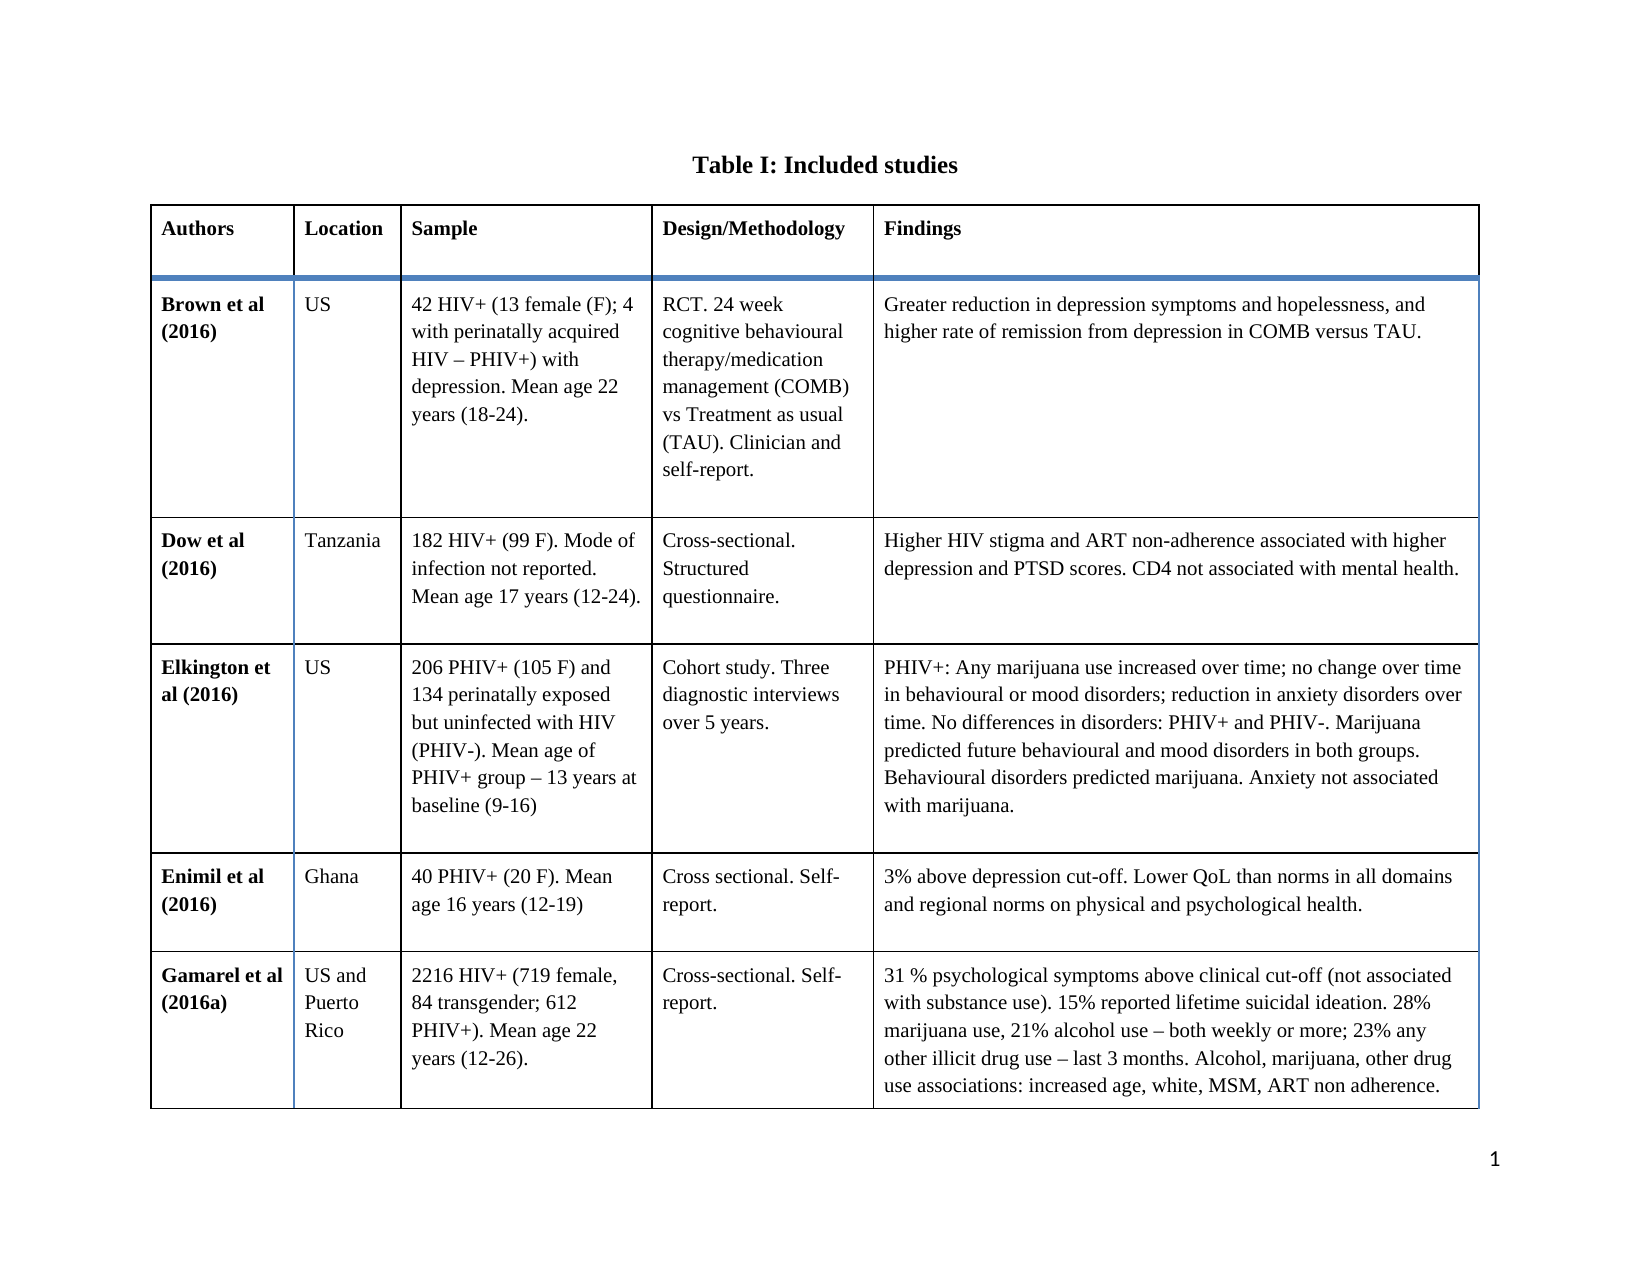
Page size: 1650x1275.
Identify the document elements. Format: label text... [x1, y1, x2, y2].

table_cell US [295, 645, 400, 852]
table_cell 3% above depression cut-off. Lower QoL than norms in all domains and regional norms on physical and psychological health. [874, 854, 1478, 951]
table_cell Higher HIV stigma and ART non-adherence associated with higher depression and PTSD scores. CD4 not associated with mental health. [874, 518, 1478, 643]
table_cell US [295, 281, 400, 516]
table_cell RCT. 24 week cognitive behavioural therapy/medication management (COMB) vs Treatment as usual (TAU). Clinician and self-report. [653, 281, 873, 516]
table_header Sample [402, 206, 651, 275]
table_header Design/Methodology [653, 206, 873, 275]
table_cell Cohort study. Three diagnostic interviews over 5 years. [653, 645, 873, 852]
table_cell Greater reduction in depression symptoms and hopelessness, and higher rate of remission from depression in COMB versus TAU. [874, 281, 1478, 516]
table_header Findings [874, 206, 1478, 275]
table_cell 42 HIV+ (13 female (F); 4 with perinatally acquired HIV – PHIV+) with depression. Mean age 22 years (18-24). [402, 281, 651, 516]
table_cell Dow et al (2016) [152, 518, 293, 643]
table_cell US and Puerto Rico [295, 952, 400, 1108]
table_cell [152, 952, 293, 1108]
table_cell Enimil et al (2016) [152, 854, 293, 951]
table_cell PHIV+: Any marijuana use increased over time; no change over time in behavioural or mood disorders; reduction in anxiety disorders over time. No differences in disorders: PHIV+ and PHIV-. Marijuana predicted future behavioural and mood disorders in both groups. Behavioural disorders predicted marijuana. Anxiety not associated with marijuana. [874, 645, 1478, 852]
table_cell 182 HIV+ (99 F). Mode of infection not reported. Mean age 17 years (12-24). [402, 518, 651, 643]
table_header Authors [152, 206, 293, 275]
table_cell Elkington et al (2016) [152, 645, 293, 852]
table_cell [874, 952, 1478, 1108]
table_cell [402, 952, 651, 1108]
text Table I: Included studies [150, 150, 1500, 179]
table_cell Ghana [295, 854, 400, 951]
table_cell 206 PHIV+ (105 F) and 134 perinatally exposed but uninfected with HIV (PHIV-). Mean age of PHIV+ group – 13 years at baseline (9-16) [402, 645, 651, 852]
table_cell Brown et al (2016) [152, 281, 293, 516]
table_header Location [295, 206, 400, 275]
table_cell 40 PHIV+ (20 F). Mean age 16 years (12-19) [402, 854, 651, 951]
table_cell Cross sectional. Self-report. [653, 854, 873, 951]
table_cell Cross-sectional. Structured questionnaire. [653, 518, 873, 643]
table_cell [653, 952, 873, 1108]
table_cell Tanzania [295, 518, 400, 643]
